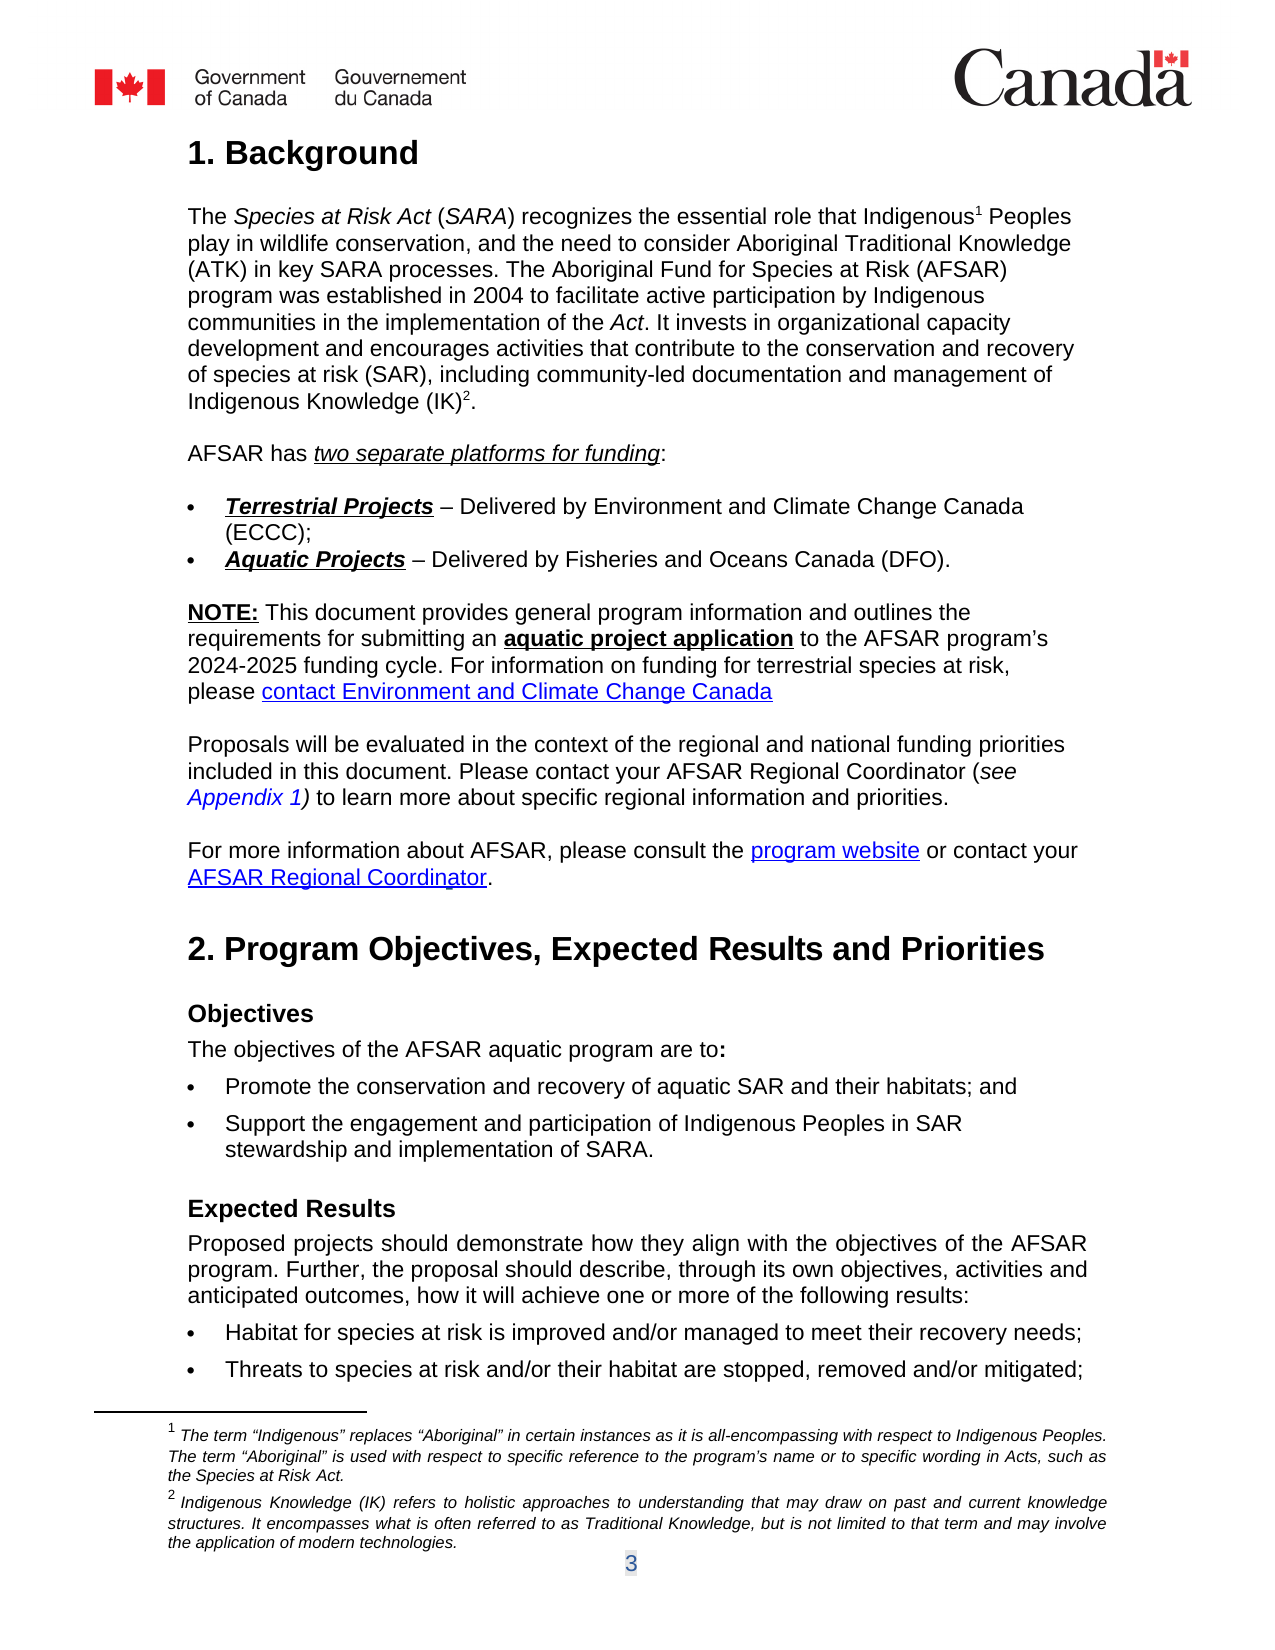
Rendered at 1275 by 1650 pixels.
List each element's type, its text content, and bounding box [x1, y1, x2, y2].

subtitle Background [169, 133, 1183, 172]
text NOTE: This document provides general program information and outlines the requirements for submitting an aquatic project application to the AFSAR program’s 2024-2025 funding cycle. For information on funding for terrestrial species at risk, please contact Environment and Climate Change Canada [187, 599, 1080, 704]
list Promote the conservation and recovery of aquatic SAR and their habitats; and [187, 1073, 1079, 1099]
text The objectives of the AFSAR aquatic program are to: [187, 1036, 1183, 1062]
text The Species at Risk Act (SARA) recognizes the essential role that Indigenous Peoples play in wildlife conservation, and the need to consider Aboriginal Traditional Knowledge (ATK) in key SARA processes. The Aboriginal Fund for Species at Risk (AFSAR) program was established in 2004 to facilitate active participation by Indigenous communities in the implementation of the Act. It invests in organizational capacity development and encourages activities that contribute to the conservation and recovery of species at risk (SAR), including community-led documentation and management of Indigenous Knowledge (IK). [187, 203, 1080, 414]
text AFSAR has two separate platforms for funding: [187, 440, 1183, 467]
text For more information about AFSAR, please consult the program website or contact your AFSAR Regional Coordinator. [187, 837, 1080, 890]
text Proposed projects should demonstrate how they align with the objectives of the AFSAR program. Further, the proposal should describe, through its own objectives, activities and anticipated outcomes, how it will achieve one or more of the following results: [187, 1230, 1088, 1309]
list Threats to species at risk and/or their habitat are stopped, removed and/or mitigated; [187, 1356, 1183, 1382]
list Support the engagement and participation of Indigenous Peoples in SAR stewardship and implementation of SARA. [187, 1110, 1079, 1163]
list Habitat for species at risk is improved and/or managed to meet their recovery needs; [187, 1319, 1183, 1346]
text Proposals will be evaluated in the context of the regional and national funding priorities included in this document. Please contact your AFSAR Regional Coordinator (see Appendix 1) to learn more about specific regional information and priorities. [187, 731, 1080, 810]
subtitle Program Objectives, Expected Results and Priorities [169, 929, 1183, 968]
picture [28, 1, 1239, 110]
list Aquatic Projects – Delivered by Fisheries and Oceans Canada (DFO). [187, 546, 1068, 572]
list Terrestrial Projects – Delivered by Environment and Climate Change Canada (ECCC); [187, 493, 1029, 546]
subtitle Expected Results [187, 1194, 1183, 1223]
subtitle Objectives [187, 999, 1183, 1028]
